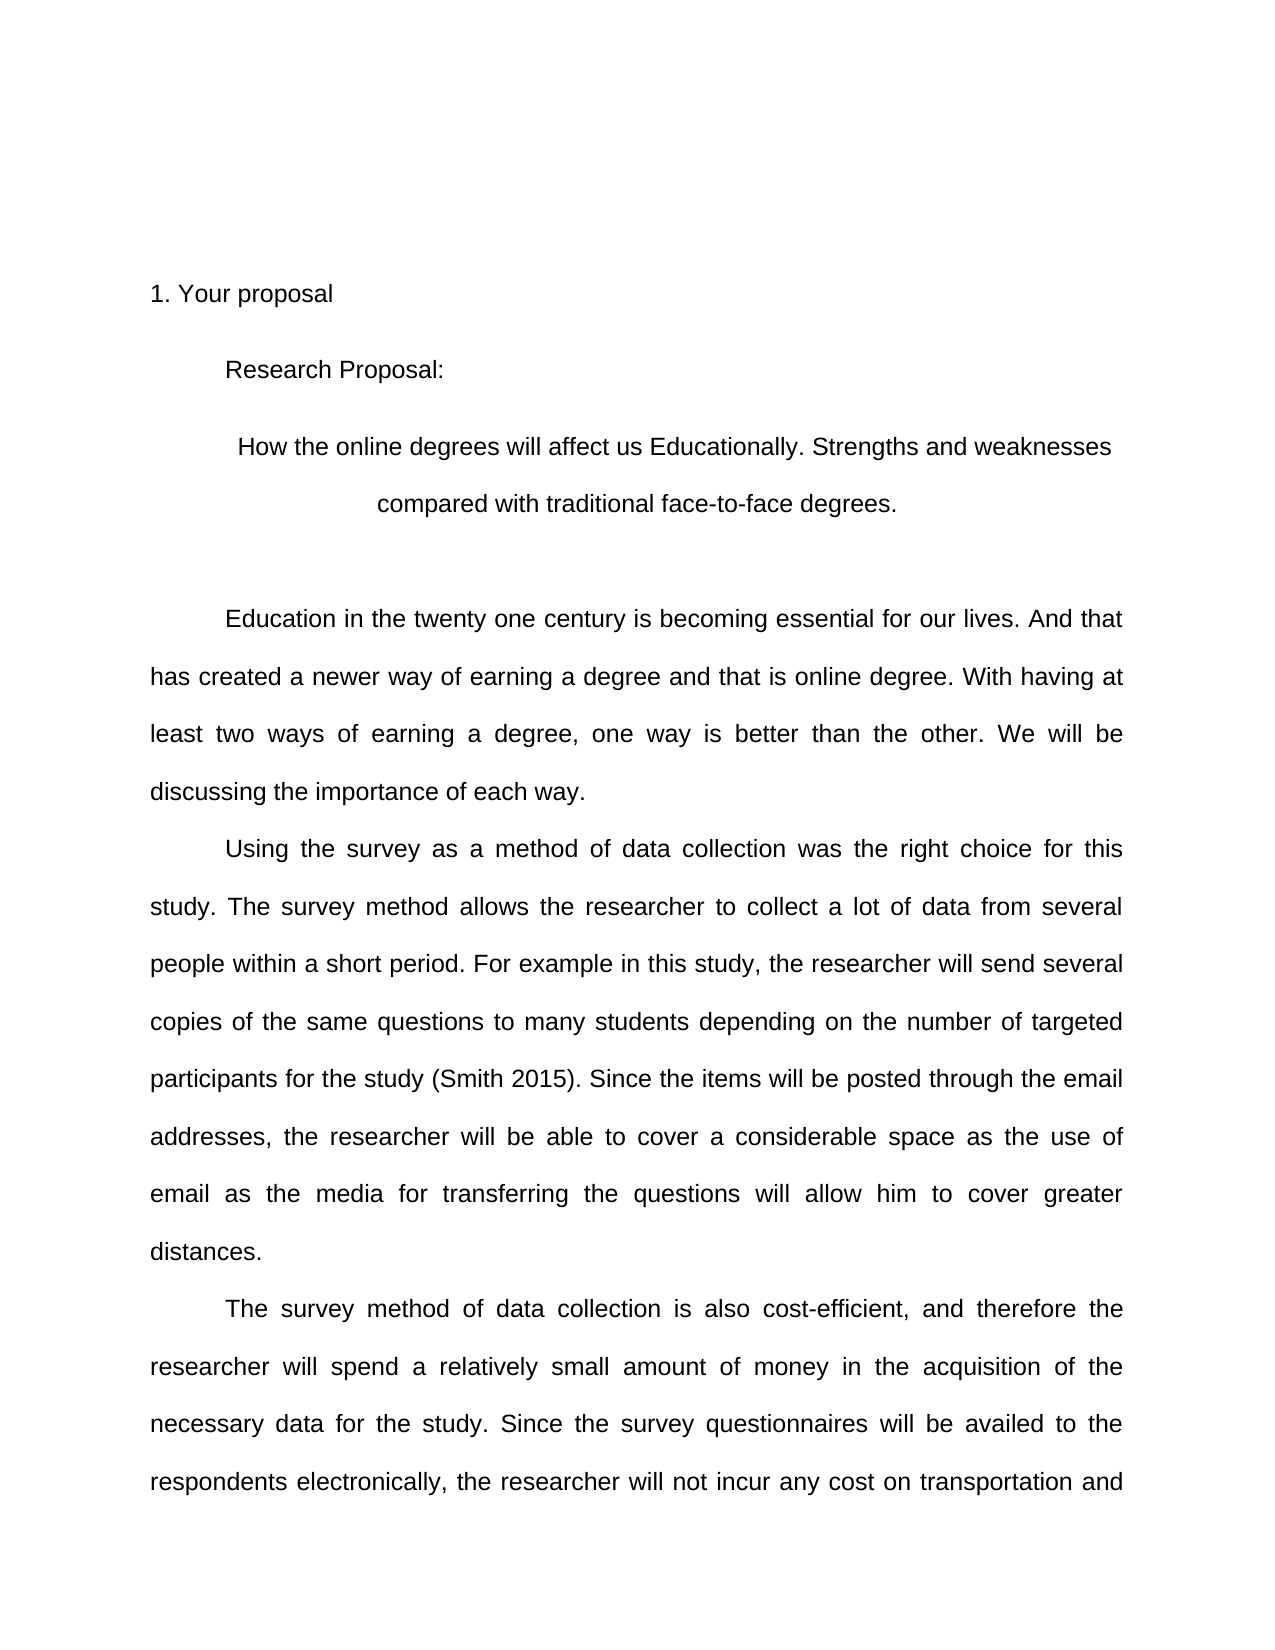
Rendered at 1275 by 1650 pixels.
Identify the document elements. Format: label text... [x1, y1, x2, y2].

text How the online degrees will affect us Educationally. Strengths and weaknesses compared with traditional face-to-face degrees. [150, 431, 1125, 518]
text 1. Your proposal [150, 279, 1125, 308]
text Education in the twenty one century is becoming essential for our lives. And that has created a newer way of earning a degree and that is online degree. With having at least two ways of earning a degree, one way is better than the other. We will be discussing the importance of each way. [150, 604, 1125, 805]
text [150, 1294, 1125, 1495]
text Using the survey as a method of data collection was the right choice for this study. The survey method allows the researcher to collect a lot of data from several people within a short period. For example in this study, the researcher will send several copies of the same questions to many students depending on the number of targeted participants for the study (Smith 2015). Since the items will be posted through the email addresses, the researcher will be able to cover a considerable space as the use of email as the media for transferring the questions will allow him to cover greater distances. [150, 834, 1125, 1265]
text Research Proposal: [150, 355, 1125, 384]
